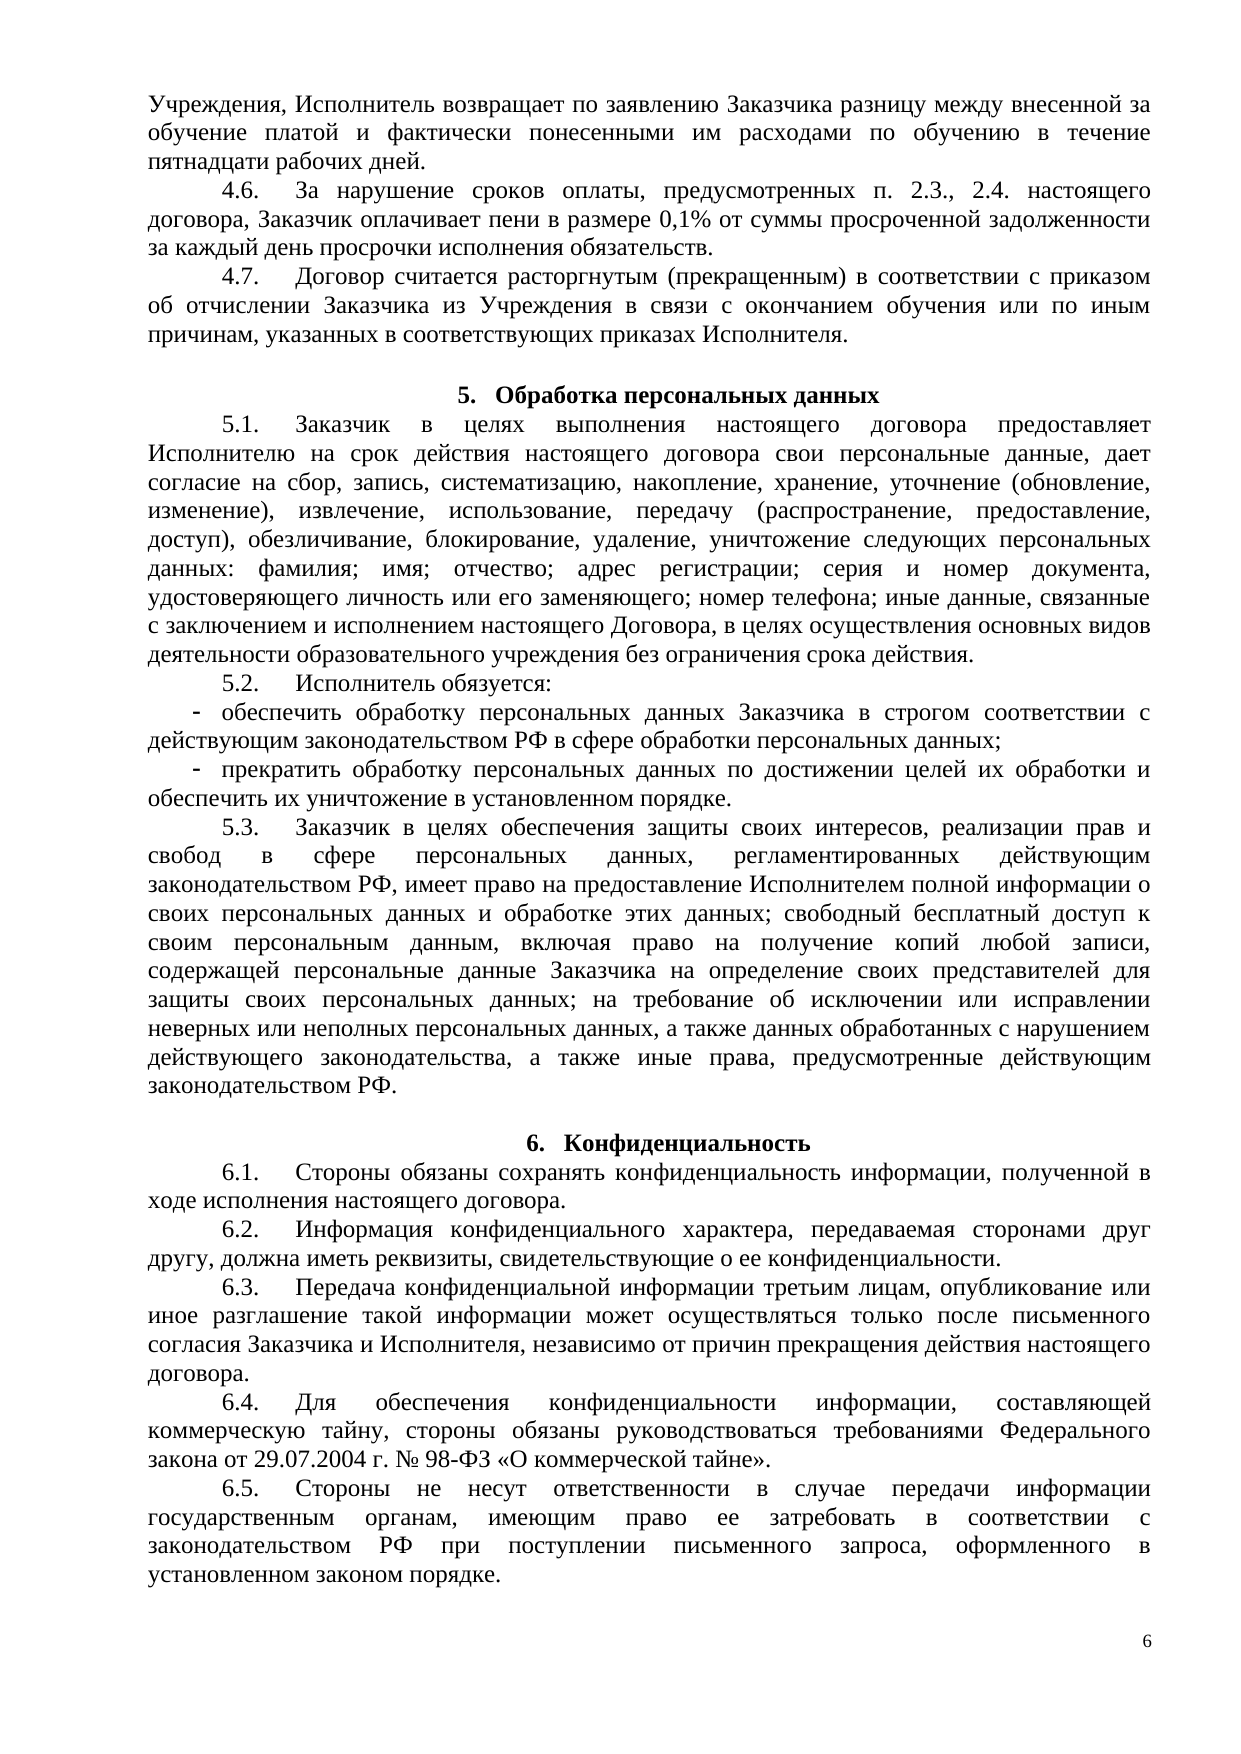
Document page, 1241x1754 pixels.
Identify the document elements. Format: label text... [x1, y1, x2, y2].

list прекратить обработку персональных данных по достижении целей их обработки и обеспечить их уничтожение в установленном порядке. [148, 754, 1152, 812]
list обеспечить обработку персональных данных Заказчика в строгом соответствии с действующим законодательством РФ в сфере обработки персональных данных; [148, 697, 1152, 754]
list Конфиденциальность [185, 1128, 1152, 1157]
list За нарушение сроков оплаты, предусмотренных п. 2.3., 2.4. настоящего договора, Заказчик оплачивает пени в размере 0,1% от суммы просроченной задолженности за каждый день просрочки исполнения обязательств. [148, 175, 1152, 261]
list Передача конфиденциальной информации третьим лицам, опубликование или иное разглашение такой информации может осуществляться только после письменного согласия Заказчика и Исполнителя, независимо от причин прекращения действия настоящего договора. [148, 1272, 1152, 1387]
list Стороны не несут ответственности в случае передачи информации государственным органам, имеющим право ее затребовать в соответствии с законодательством РФ при поступлении письменного запроса, оформленного в установленном законом порядке. [148, 1473, 1152, 1588]
list Договор считается расторгнутым (прекращенным) в соответствии с приказом об отчислении Заказчика из Учреждения в связи с окончанием обучения или по иным причинам, указанных в соответствующих приказах Исполнителя. [148, 261, 1152, 347]
list Информация конфиденциального характера, передаваемая сторонами друг другу, должна иметь реквизиты, свидетельствующие о ее конфиденциальности. [148, 1214, 1152, 1272]
list Обработка персональных данных [185, 380, 1152, 409]
list Заказчик в целях обеспечения защиты своих интересов, реализации прав и свобод в сфере персональных данных, регламентированных действующим законодательством РФ, имеет право на предоставление Исполнителем полной информации о своих персональных данных и обработке этих данных; свободный бесплатный доступ к своим персональным данным, включая право на получение копий любой записи, содержащей персональные данные Заказчика на определение своих представителей для защиты своих персональных данных; на требование об исключении или исправлении неверных или неполных персональных данных, а также данных обработанных с нарушением действующего законодательства, а также иные права, предусмотренные действующим законодательством РФ. [148, 812, 1152, 1099]
list Заказчик в целях выполнения настоящего договора предоставляет Исполнителю на срок действия настоящего договора свои персональные данные, дает согласие на сбор, запись, систематизацию, накопление, хранение, уточнение (обновление, изменение), извлечение, использование, передачу (распространение, предоставление, доступ), обезличивание, блокирование, удаление, уничтожение следующих персональных данных: фамилия; имя; отчество; адрес регистрации; серия и номер документа, удостоверяющего личность или его заменяющего; номер телефона; иные данные, связанные с заключением и исполнением настоящего Договора, в целях осуществления основных видов деятельности образовательного учреждения без ограничения срока действия. [148, 409, 1152, 668]
list Исполнитель обязуется: [148, 668, 1152, 697]
list Для обеспечения конфиденциальности информации, составляющей коммерческую тайну, стороны обязаны руководствоваться требованиями Федерального закона от 29.07.2004 г. № 98-ФЗ «О коммерческой тайне». [148, 1387, 1152, 1473]
list Стороны обязаны сохранять конфиденциальность информации, полученной в ходе исполнения настоящего договора. [148, 1157, 1152, 1214]
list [148, 89, 1152, 175]
